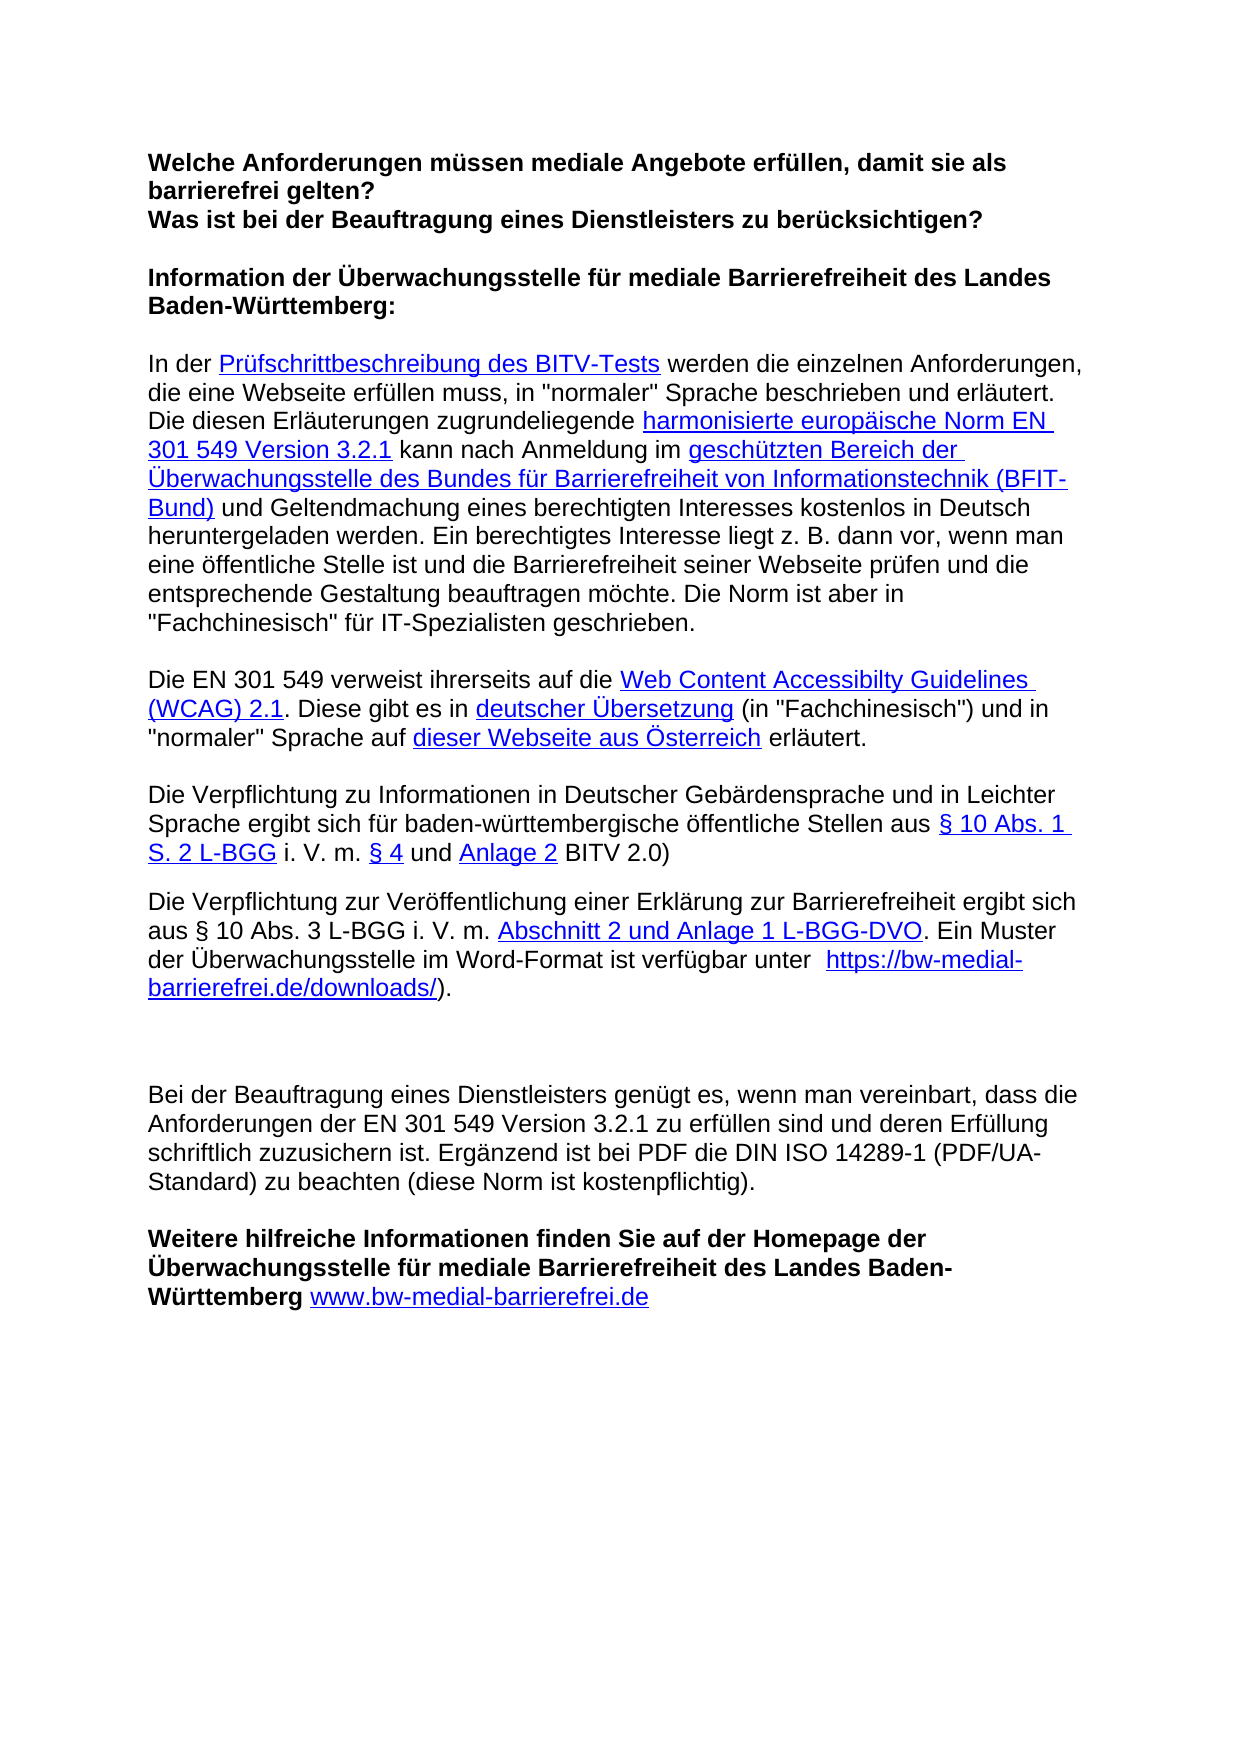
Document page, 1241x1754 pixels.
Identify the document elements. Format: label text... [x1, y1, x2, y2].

text Bei der Beauftragung eines Dienstleisters genügt es, wenn man vereinbart, dass die Anforderungen der EN 301 549 Version 3.2.1 zu erfüllen sind und deren Erfüllung schriftlich zuzusichern ist. Ergänzend ist bei PDF die DIN ISO 14289-1 (PDF/UA-Standard) zu beachten (diese Norm ist kostenpflichtig). [148, 1023, 1093, 1196]
text Information der Überwachungsstelle für mediale Barrierefreiheit des Landes Baden-Württemberg: [148, 263, 1093, 320]
text Weitere hilfreiche Informationen finden Sie auf der Homepage der Überwachungsstelle für mediale Barrierefreiheit des Landes Baden-Württemberg www.bw-medial-barrierefrei.de [148, 1224, 1093, 1311]
text In der Prüfschrittbeschreibung des BITV-Tests werden die einzelnen Anforderungen, die eine Webseite erfüllen muss, in "normaler" Sprache beschrieben und erläutert. Die diesen Erläuterungen zugrundeliegende harmonisierte europäische Norm EN 301 549 Version 3.2.1 kann nach Anmeldung im geschützten Bereich der Überwachungsstelle des Bundes für Barrierefreiheit von Informationstechnik (BFIT-Bund) und Geltendmachung eines berechtigten Interesses kostenlos in Deutsch heruntergeladen werden. Ein berechtigtes Interesse liegt z. B. dann vor, wenn man eine öffentliche Stelle ist und die Barrierefreiheit seiner Webseite prüfen und die entsprechende Gestaltung beauftragen möchte. Die Norm ist aber in "Fachchinesisch" für IT-Spezialisten geschrieben. Die EN 301 549 verweist ihrerseits auf die Web Content Accessibilty Guidelines (WCAG) 2.1. Diese gibt es in deutscher Übersetzung (in "Fachchinesisch") und in "normaler" Sprache auf dieser Webseite aus Österreich erläutert. [148, 349, 1093, 751]
text Welche Anforderungen müssen mediale Angebote erfüllen, damit sie als barrierefrei gelten? [148, 148, 1093, 205]
text Die Verpflichtung zur Veröffentlichung einer Erklärung zur Barrierefreiheit ergibt sich aus § 10 Abs. 3 L-BGG i. V. m. Abschnitt 2 und Anlage 1 L-BGG-DVO. Ein Muster der Überwachungsstelle im Word-Format ist verfügbar unter https://bw-medial-barrierefrei.de/downloads/). [148, 887, 1093, 1002]
text Was ist bei der Beauftragung eines Dienstleisters zu berücksichtigen? [148, 205, 1093, 234]
text Die Verpflichtung zu Informationen in Deutscher Gebärdensprache und in Leichter Sprache ergibt sich für baden-württembergische öffentliche Stellen aus § 10 Abs. 1 S. 2 L-BGG i. V. m. § 4 und Anlage 2 BITV 2.0) [148, 780, 1093, 866]
